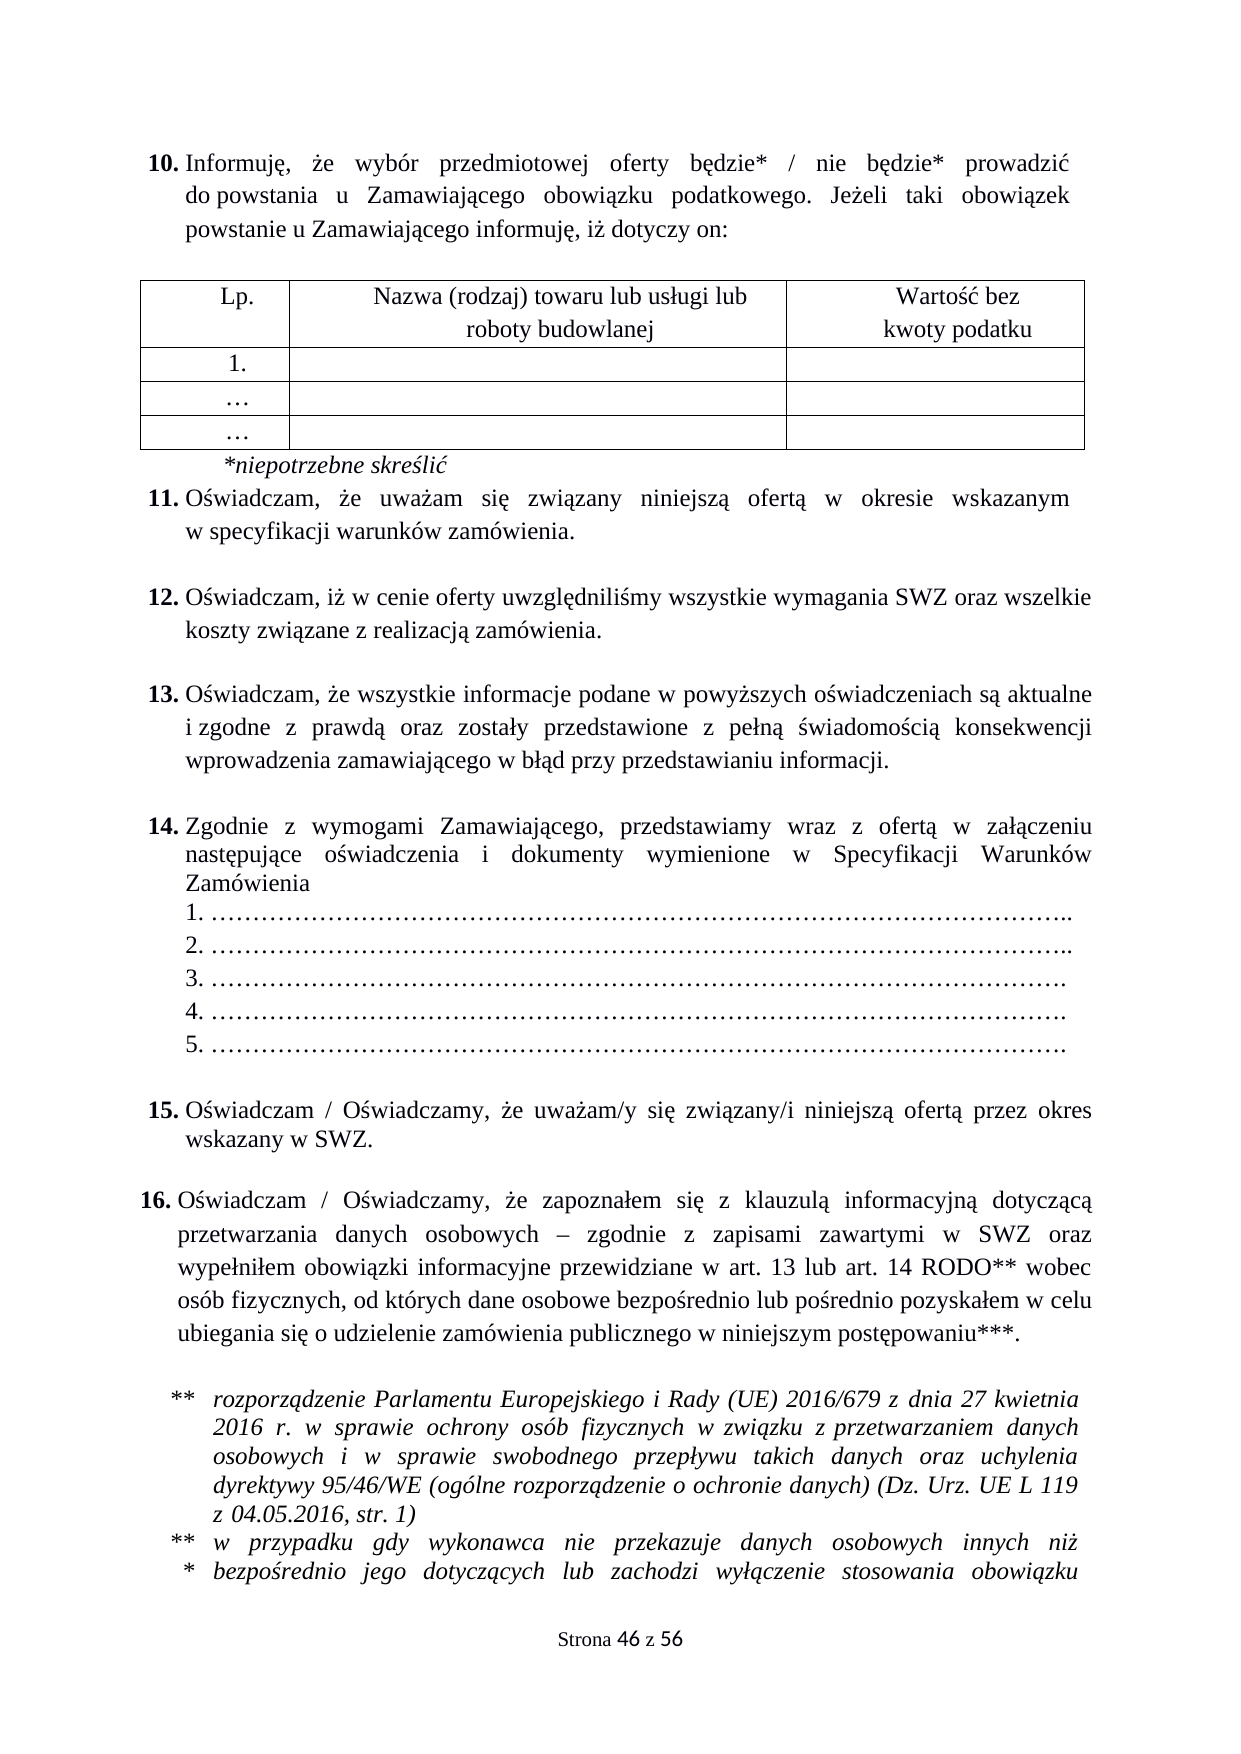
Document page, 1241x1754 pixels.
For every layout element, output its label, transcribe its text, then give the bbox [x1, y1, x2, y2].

list Oświadczam / Oświadczamy, że zapoznałem się z klauzulą informacyjną dotyczącą przetwarzania danych osobowych – zgodnie z zapisami zawartymi w SWZ oraz wypełniłem obowiązki informacyjne przewidziane w art. 13 lub art. 14 RODO** wobec osób fizycznych, od których dane osobowe bezpośrednio lub pośrednio pozyskałem w celu ubiegania się o udzielenie zamówienia publicznego w niniejszym postępowaniu***. [140, 1186, 1093, 1346]
table_cell [787, 348, 1084, 381]
table_cell [290, 348, 786, 381]
table_header Nazwa (rodzaj) towaru lub usługi lub roboty budowlanej [290, 281, 786, 347]
table_cell [787, 382, 1084, 415]
list Oświadczam, iż w cenie oferty uwzględniliśmy wszystkie wymagania SWZ oraz wszelkie koszty związane z realizacją zamówienia. [148, 582, 1093, 644]
list Oświadczam, że wszystkie informacje podane w powyższych oświadczeniach są aktualne i zgodne z prawdą oraz zostały przedstawione z pełną świadomością konsekwencji wprowadzenia zamawiającego w błąd przy przedstawianiu informacji. [148, 679, 1093, 773]
list Oświadczam / Oświadczamy, że uważam/y się związany/i niniejszą ofertą przez okres wskazany w SWZ. [148, 1095, 1093, 1153]
table_header rozporządzenie Parlamentu Europejskiego i Rady (UE) 2016/679 z dnia 27 kwietnia 2016 r. w sprawie ochrony osób fizycznych w związku z przetwarzaniem danych osobowych i w sprawie swobodnego przepływu takich danych oraz uchylenia dyrektywy 95/46/WE (ogólne rozporządzenie o ochronie danych) (Dz. Urz. UE L 119 z 04.05.2016, str. 1) [208, 1384, 1093, 1527]
list 2. ………………………………………………………………………………………….. [185, 930, 1093, 959]
table_cell [290, 416, 786, 449]
list Zgodnie z wymogami Zamawiającego, przedstawiamy wraz z ofertą w załączeniu następujące oświadczenia i dokumenty wymienione w Specyfikacji Warunków Zamówienia [148, 811, 1093, 897]
table_cell *** [148, 1528, 208, 1606]
list 4. …………………………………………………………………………………………. [185, 996, 1093, 1025]
text *niepotrzebne skreślić [223, 450, 1070, 479]
table_cell [787, 416, 1084, 449]
table_header ** [148, 1384, 208, 1527]
table_cell 1. [141, 348, 289, 381]
list 1. ………………………………………………………………………………………….. [185, 897, 1093, 926]
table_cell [208, 1528, 1093, 1606]
table_cell [290, 382, 786, 415]
list Informuję, że wybór przedmiotowej oferty będzie* / nie będzie* prowadzić do powstania u Zamawiającego obowiązku podatkowego. Jeżeli taki obowiązek powstanie u Zamawiającego informuję, iż dotyczy on: [148, 148, 1070, 242]
list 5. …………………………………………………………………………………………. [185, 1029, 1093, 1058]
table_cell … [141, 382, 289, 415]
table_header Lp. [141, 281, 289, 347]
list Oświadczam, że uważam się związany niniejszą ofertą w okresie wskazanym w specyfikacji warunków zamówienia. [148, 483, 1070, 545]
table_cell … [141, 416, 289, 449]
list 3. …………………………………………………………………………………………. [185, 963, 1093, 992]
table_header Wartość bez kwoty podatku [787, 281, 1084, 347]
